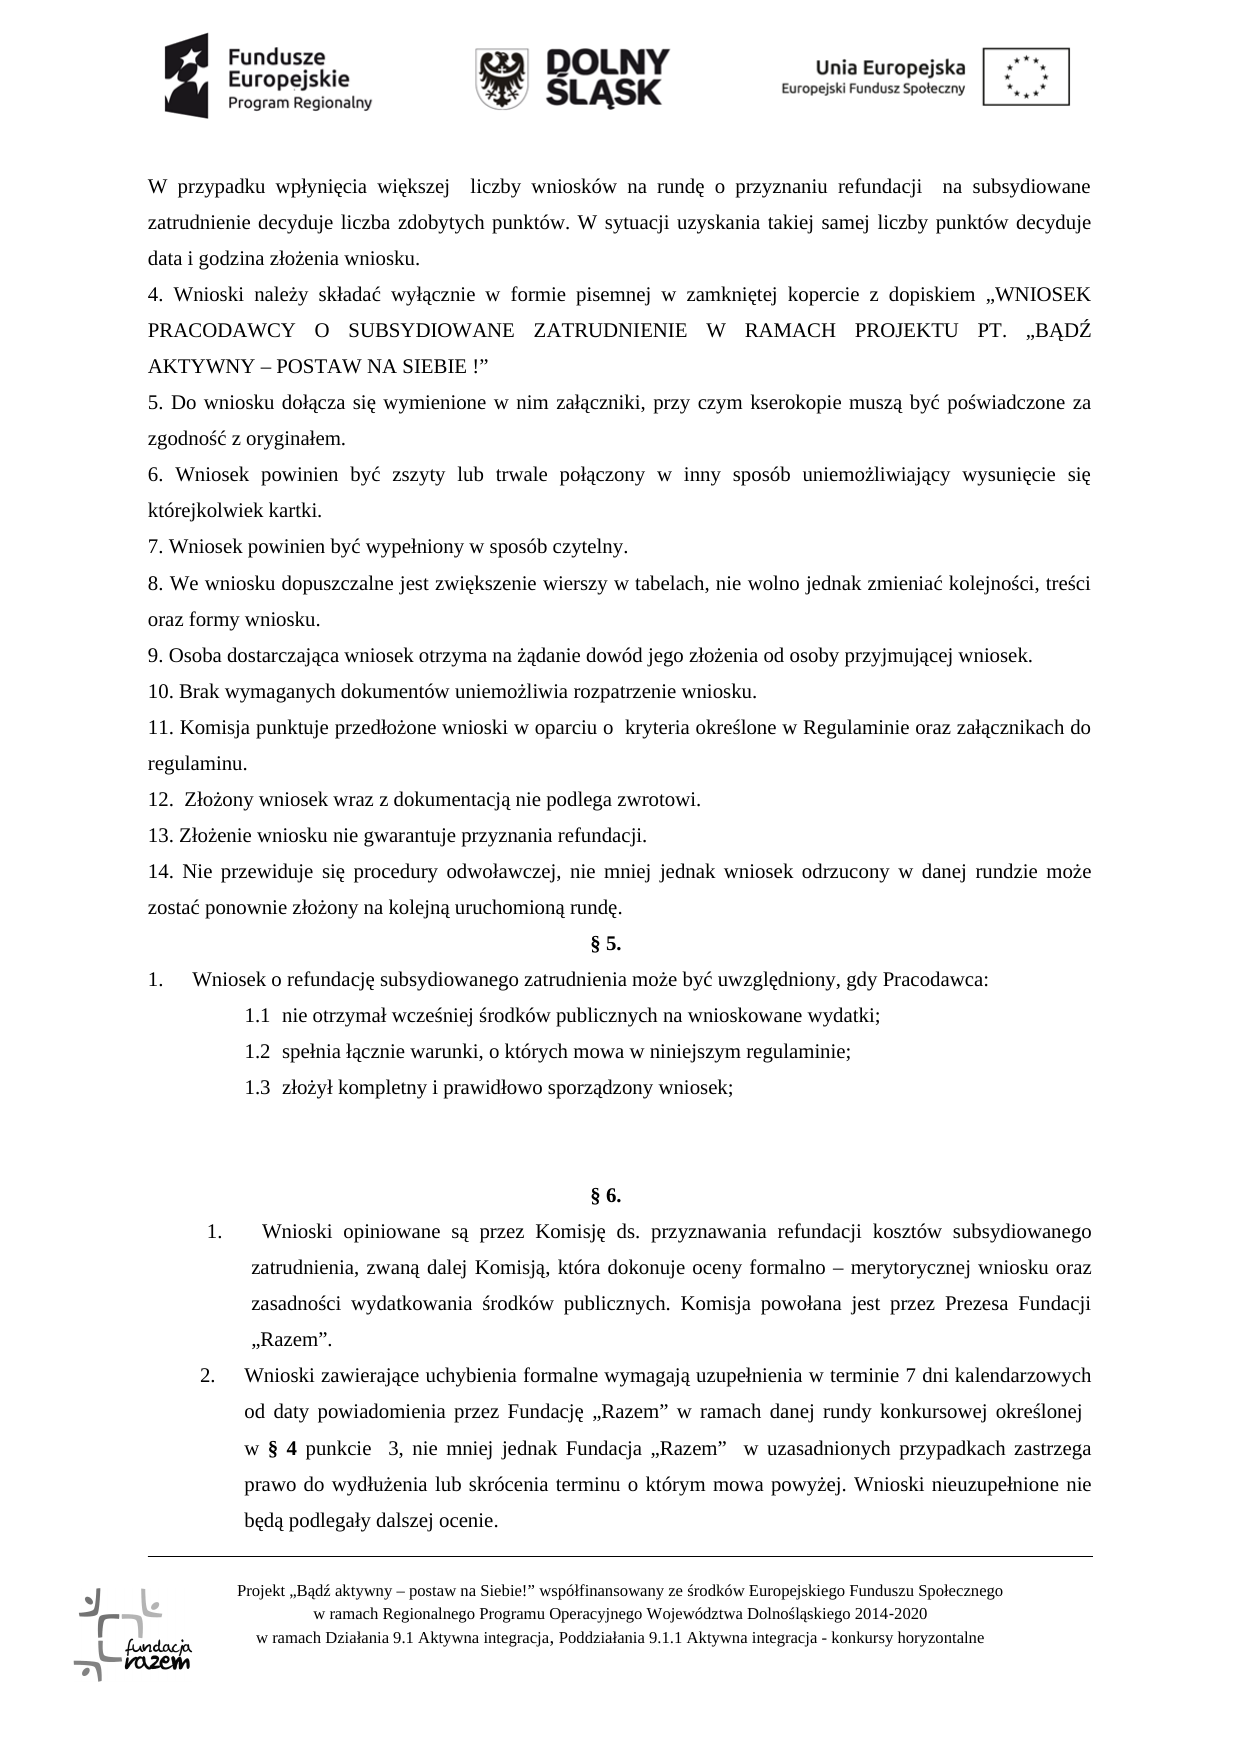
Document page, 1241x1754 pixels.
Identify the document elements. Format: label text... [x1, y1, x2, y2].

list nie otrzymał wcześniej środków publicznych na wnioskowane wydatki; [244, 1003, 1093, 1027]
text 6. Wniosek powinien być zszyty lub trwale połączony w inny sposób uniemożliwiający wysunięcie się którejkolwiek kartki. [148, 462, 1093, 522]
text 12. Złożony wniosek wraz z dokumentacją nie podlega zwrotowi. [148, 787, 1093, 811]
text 9. Osoba dostarczająca wniosek otrzyma na żądanie dowód jego złożenia od osoby przyjmującej wniosek. [148, 642, 1093, 667]
text W przypadku wpłynięcia większej liczby wniosków na rundę o przyznaniu refundacji na subsydiowane zatrudnienie decyduje liczba zdobytych punktów. W sytuacji uzyskania takiej samej liczby punktów decyduje data i godzina złożenia wniosku. [148, 174, 1093, 270]
picture [73, 1588, 193, 1682]
list § 6. [541, 1183, 1093, 1207]
list spełnia łącznie warunki, o których mowa w niniejszym regulaminie; [244, 1039, 1093, 1063]
text § 5. [539, 931, 1093, 955]
text 4. Wnioski należy składać wyłącznie w formie pisemnej w zamkniętej kopercie z dopiskiem „WNIOSEK PRACODAWCY O SUBSYDIOWANE ZATRUDNIENIE W RAMACH PROJEKTU PT. „BĄDŹ AKTYWNY – POSTAW NA SIEBIE !” [148, 282, 1093, 378]
text 8. We wniosku dopuszczalne jest zwiększenie wierszy w tabelach, nie wolno jednak zmieniać kolejności, treści oraz formy wniosku. [148, 570, 1093, 631]
picture [147, 29, 1092, 124]
list Wnioski opiniowane są przez Komisję ds. przyznawania refundacji kosztów subsydiowanego zatrudnienia, zwaną dalej Komisją, która dokonuje oceny formalno – merytorycznej wniosku oraz zasadności wydatkowania środków publicznych. Komisja powołana jest przez Prezesa Fundacji „Razem”. [207, 1219, 1093, 1351]
text 7. Wniosek powinien być wypełniony w sposób czytelny. [148, 534, 1093, 558]
list Wniosek o refundację subsydiowanego zatrudnienia może być uwzględniony, gdy Pracodawca: [148, 967, 1093, 991]
text 5. Do wniosku dołącza się wymienione w nim załączniki, przy czym kserokopie muszą być poświadczone za zgodność z oryginałem. [148, 390, 1093, 450]
text 13. Złożenie wniosku nie gwarantuje przyznania refundacji. [148, 823, 1093, 847]
text 11. Komisja punktuje przedłożone wnioski w oparciu o kryteria określone w Regulaminie oraz załącznikach do regulaminu. [148, 714, 1093, 775]
list złożył kompletny i prawidłowo sporządzony wniosek; [244, 1075, 1093, 1099]
list Wnioski zawierające uchybienia formalne wymagają uzupełnienia w terminie 7 dni kalendarzowych od daty powiadomienia przez Fundację „Razem” w ramach danej rundy konkursowej określonej w § 4 punkcie 3, nie mniej jednak Fundacja „Razem” w uzasadnionych przypadkach zastrzega prawo do wydłużenia lub skrócenia terminu o którym mowa powyżej. Wnioski nieuzupełnione nie będą podlegały dalszej ocenie. [200, 1363, 1093, 1532]
text 10. Brak wymaganych dokumentów uniemożliwia rozpatrzenie wniosku. [148, 678, 1093, 703]
text 14. Nie przewiduje się procedury odwoławczej, nie mniej jednak wniosek odrzucony w danej rundzie może zostać ponownie złożony na kolejną uruchomioną rundę. [148, 859, 1093, 919]
